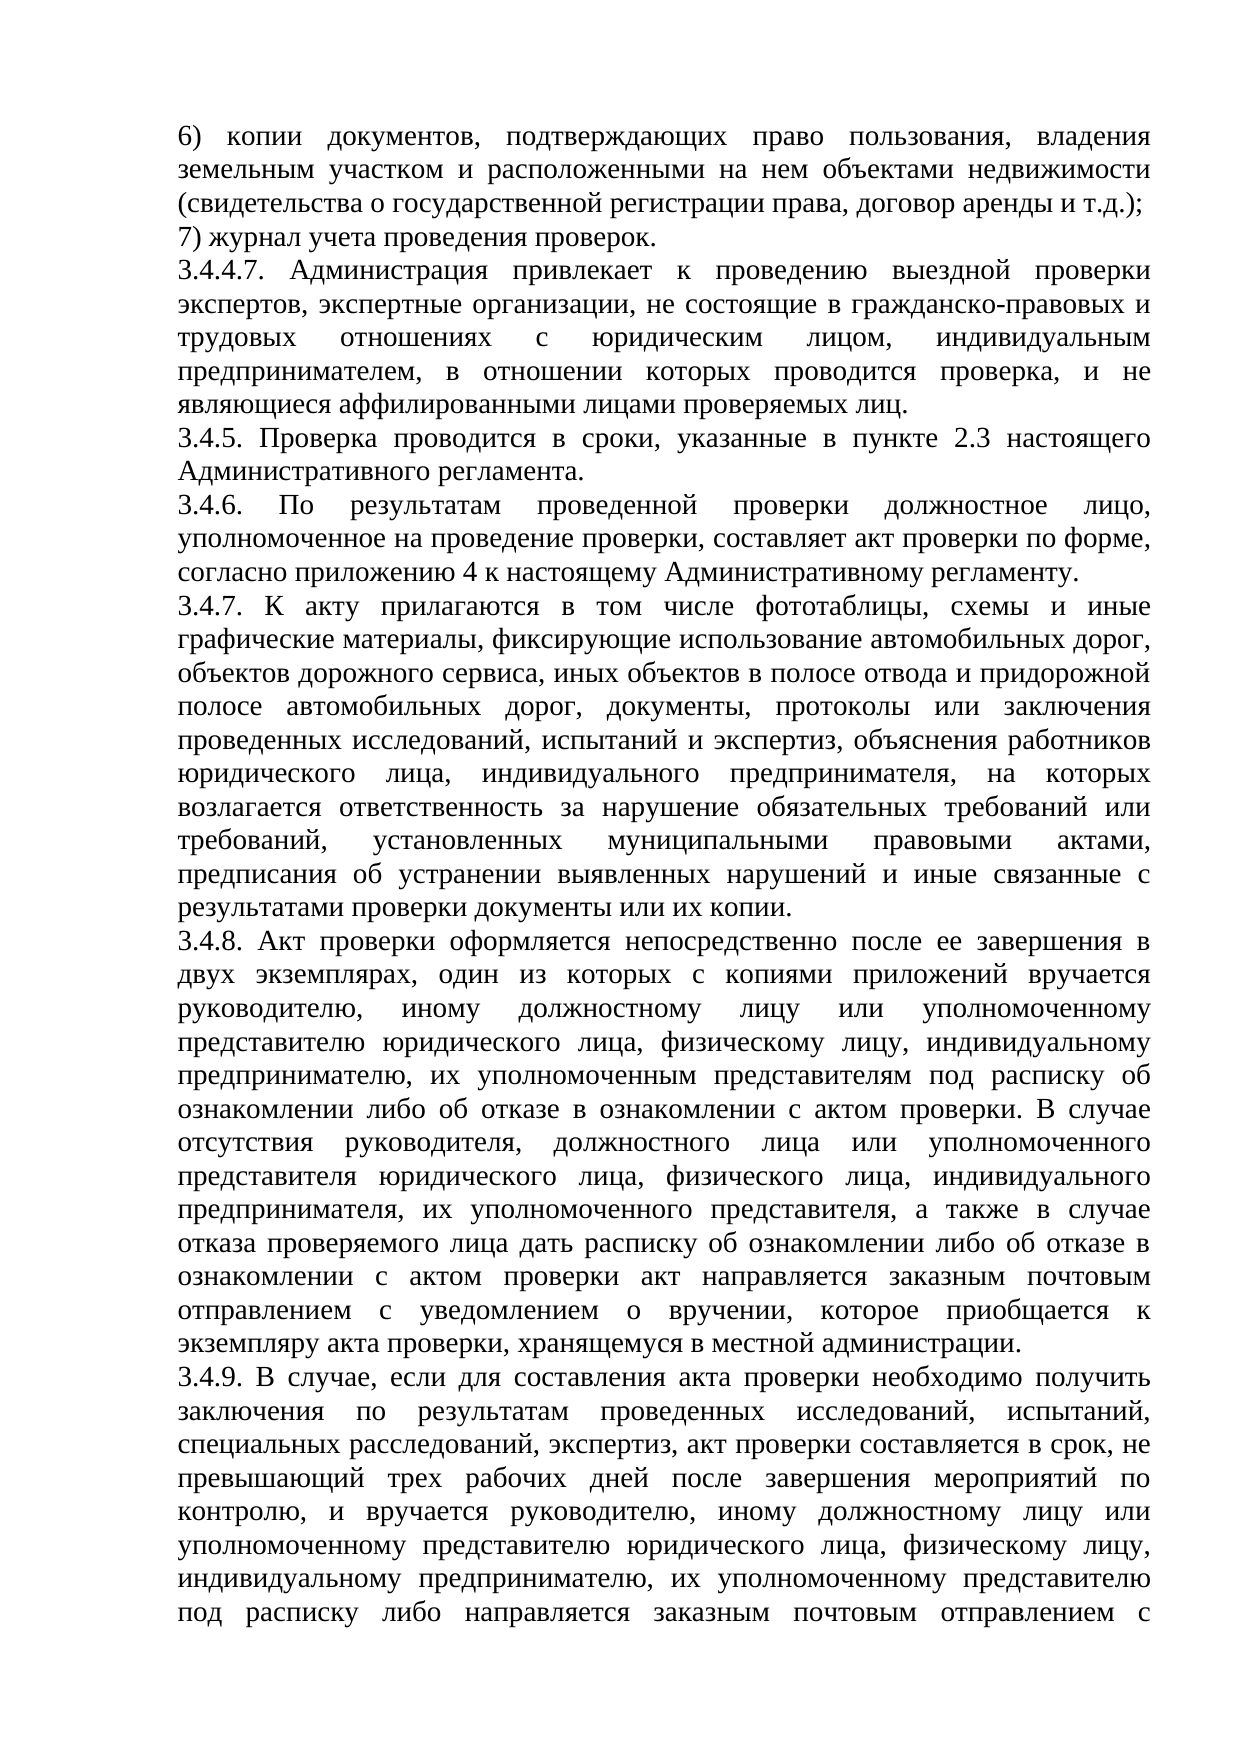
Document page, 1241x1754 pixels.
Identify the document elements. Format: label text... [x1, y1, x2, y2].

text 6) копии документов, подтверждающих право пользования, владения земельным участком и расположенными на нем объектами недвижимости (свидетельства о государственной регистрации права, договор аренды и т.д.); [177, 118, 1152, 219]
text 7) журнал учета проведения проверок. [177, 219, 1152, 252]
text 3.4.7. К акту прилагаются в том числе фототаблицы, схемы и иные графические материалы, фиксирующие использование автомобильных дорог, объектов дорожного сервиса, иных объектов в полосе отвода и придорожной полосе автомобильных дорог, документы, протоколы или заключения проведенных исследований, испытаний и экспертиз, объяснения работников юридического лица, индивидуального предпринимателя, на которых возлагается ответственность за нарушение обязательных требований или требований, установленных муниципальными правовыми актами, предписания об устранении выявленных нарушений и иные связанные с результатами проверки документы или их копии. [177, 588, 1152, 923]
text 3.4.4.7. Администрация привлекает к проведению выездной проверки экспертов, экспертные организации, не состоящие в гражданско-правовых и трудовых отношениях с юридическим лицом, индивидуальным предпринимателем, в отношении которых проводится проверка, и не являющиеся аффилированными лицами проверяемых лиц. [177, 252, 1152, 420]
text 3.4.6. По результатам проведенной проверки должностное лицо, уполномоченное на проведение проверки, составляет акт проверки по форме, согласно приложению 4 к настоящему Административному регламенту. [177, 487, 1152, 588]
text 3.4.8. Акт проверки оформляется непосредственно после ее завершения в двух экземплярах, один из которых с копиями приложений вручается руководителю, иному должностному лицу или уполномоченному представителю юридического лица, физическому лицу, индивидуальному предпринимателю, их уполномоченным представителям под расписку об ознакомлении либо об отказе в ознакомлении с актом проверки. В случае отсутствия руководителя, должностного лица или уполномоченного представителя юридического лица, физического лица, индивидуального предпринимателя, их уполномоченного представителя, а также в случае отказа проверяемого лица дать расписку об ознакомлении либо об отказе в ознакомлении с актом проверки акт направляется заказным почтовым отправлением с уведомлением о вручении, которое приобщается к экземпляру акта проверки, хранящемуся в местной администрации. [177, 923, 1152, 1359]
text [177, 1359, 1152, 1627]
text 3.4.5. Проверка проводится в сроки, указанные в пункте 2.3 настоящего Административного регламента. [177, 420, 1152, 487]
